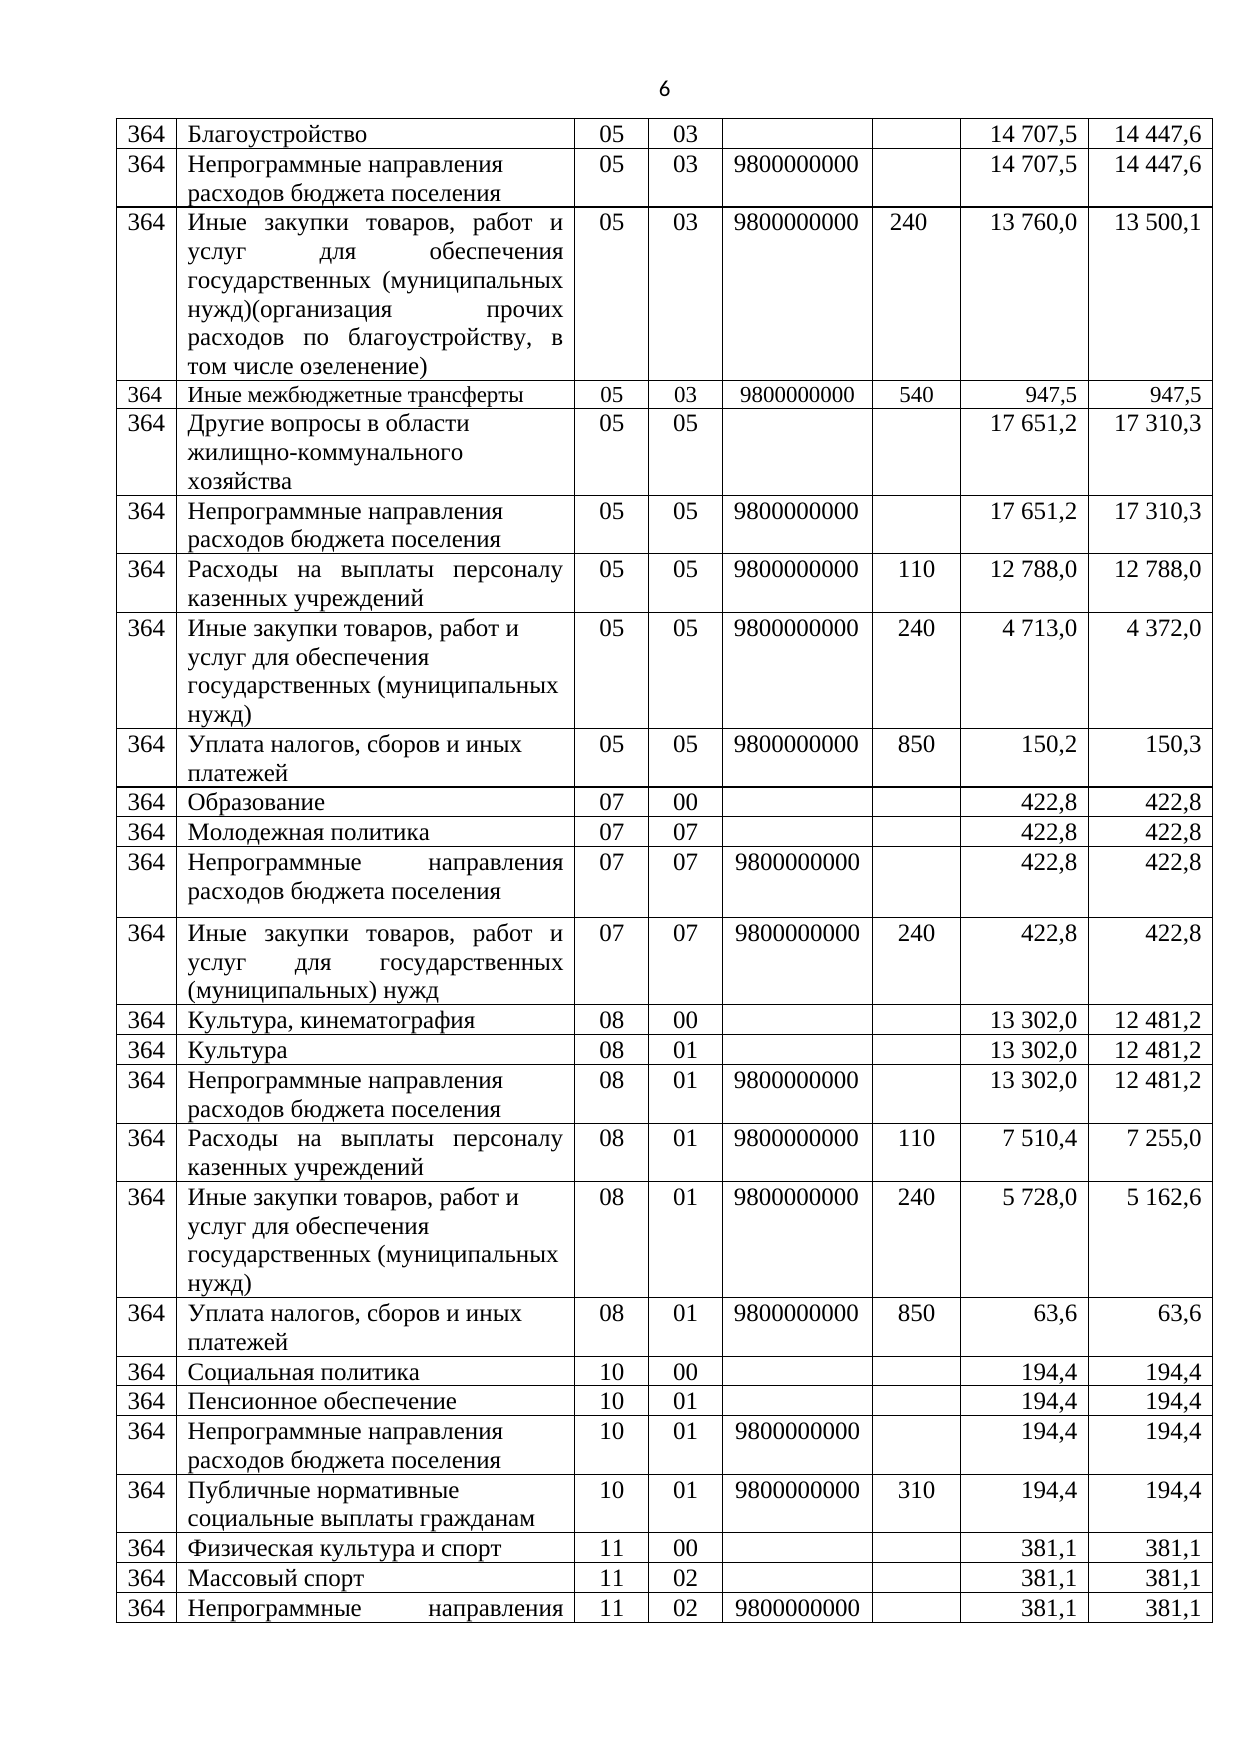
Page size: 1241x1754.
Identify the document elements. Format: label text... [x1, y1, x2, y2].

table_cell 9800000000 [723, 847, 872, 917]
table_cell 150,3 [1089, 729, 1212, 786]
table_cell 364 [117, 381, 176, 407]
table_cell 110 [873, 554, 960, 612]
table_cell 364 [117, 1593, 176, 1622]
table_cell 540 [873, 381, 960, 407]
table_cell Культура, кинематография [177, 1005, 574, 1034]
table_cell Другие вопросы в области жилищно-коммунального хозяйства [177, 409, 574, 495]
table_cell 05 [649, 729, 722, 786]
table_cell 9800000000 [723, 918, 872, 1004]
table_cell Расходы на выплаты персоналу казенных учреждений [177, 1124, 574, 1181]
table_cell 364 [117, 208, 176, 380]
table_cell 364 [117, 1298, 176, 1356]
table_cell [723, 788, 872, 816]
table_cell 13 302,0 [961, 1005, 1088, 1034]
table_cell [873, 1593, 960, 1622]
table_cell 01 [649, 1475, 722, 1532]
table_cell 63,6 [1089, 1298, 1212, 1356]
table_cell 08 [575, 1005, 648, 1034]
table_cell 364 [117, 788, 176, 816]
table_cell Молодежная политика [177, 817, 574, 846]
table_cell Иные закупки товаров, работ и услуг для обеспечения государственных (муниципальных нужд) [177, 1182, 574, 1297]
table_cell [723, 1533, 872, 1562]
table_cell 240 [873, 1182, 960, 1297]
table_cell 9800000000 [723, 496, 872, 553]
table_cell 364 [117, 1357, 176, 1385]
table_cell 01 [649, 1182, 722, 1297]
table_cell 240 [873, 918, 960, 1004]
table_cell 364 [117, 918, 176, 1004]
table_cell [873, 788, 960, 816]
table_cell 364 [117, 1563, 176, 1592]
table_cell [873, 1563, 960, 1592]
table_cell Массовый спорт [177, 1563, 574, 1592]
table_cell 381,1 [1089, 1533, 1212, 1562]
table_cell 17 651,2 [961, 409, 1088, 495]
table_cell 9800000000 [723, 554, 872, 612]
table_cell 05 [575, 409, 648, 495]
table_cell 194,4 [1089, 1416, 1212, 1474]
table_cell 11 [575, 1593, 648, 1622]
table_cell Образование [177, 788, 574, 816]
table_cell 10 [575, 1416, 648, 1474]
table_cell 9800000000 [723, 381, 872, 407]
table_cell Социальная политика [177, 1357, 574, 1385]
table_cell [873, 1416, 960, 1474]
table_cell [873, 409, 960, 495]
table_cell 5 728,0 [961, 1182, 1088, 1297]
table_cell [873, 496, 960, 553]
table_cell [723, 1386, 872, 1415]
table_cell 08 [575, 1124, 648, 1181]
table_cell 05 [575, 554, 648, 612]
table_cell [873, 1005, 960, 1034]
table_cell 05 [649, 496, 722, 553]
table_cell 364 [117, 1475, 176, 1532]
table_cell 364 [117, 409, 176, 495]
table_cell [723, 1563, 872, 1592]
table_cell 05 [649, 613, 722, 728]
table_cell 310 [873, 1475, 960, 1532]
table_cell 07 [575, 918, 648, 1004]
table_cell Непрограммные направления расходов бюджета поселения [177, 1416, 574, 1474]
table_cell 9800000000 [723, 1065, 872, 1122]
table_cell 110 [873, 1124, 960, 1181]
table_cell 03 [649, 119, 722, 148]
table_cell 14 447,6 [1089, 149, 1212, 206]
table_cell 364 [117, 1065, 176, 1122]
table_cell 850 [873, 729, 960, 786]
table_cell Иные закупки товаров, работ и услуг для обеспечения государственных (муниципальных нужд)(организация прочих расходов по благоустройству, в том числе озеленение) [177, 208, 574, 380]
table_cell [723, 119, 872, 148]
table_cell Непрограммные направления расходов бюджета поселения [177, 496, 574, 553]
table_cell 10 [575, 1357, 648, 1385]
table_cell 5 162,6 [1089, 1182, 1212, 1297]
table_cell 11 [575, 1533, 648, 1562]
table_cell 07 [575, 788, 648, 816]
table_cell 422,8 [961, 817, 1088, 846]
table_cell 13 500,1 [1089, 208, 1212, 380]
table_cell 01 [649, 1035, 722, 1064]
table_cell 381,1 [961, 1563, 1088, 1592]
table_cell 02 [649, 1563, 722, 1592]
table_cell 01 [649, 1386, 722, 1415]
table_cell [873, 1386, 960, 1415]
table_cell 00 [649, 788, 722, 816]
table_cell 9800000000 [723, 613, 872, 728]
table_cell 422,8 [961, 918, 1088, 1004]
table_cell 364 [117, 817, 176, 846]
table_cell 12 481,2 [1089, 1065, 1212, 1122]
table_cell 03 [649, 149, 722, 206]
table_cell 9800000000 [723, 1298, 872, 1356]
table_cell 13 760,0 [961, 208, 1088, 380]
table_cell 364 [117, 729, 176, 786]
table_cell 364 [117, 1386, 176, 1415]
table_cell 11 [575, 1563, 648, 1592]
table_cell [723, 1005, 872, 1034]
table_cell 364 [117, 496, 176, 553]
table_cell 01 [649, 1124, 722, 1181]
table_cell 9800000000 [723, 1182, 872, 1297]
table_cell 364 [117, 1416, 176, 1474]
table_cell 364 [117, 1182, 176, 1297]
table_cell 03 [649, 208, 722, 380]
table_cell 9800000000 [723, 729, 872, 786]
table_cell [873, 149, 960, 206]
table_cell Иные закупки товаров, работ и услуг для государственных (муниципальных) нужд [177, 918, 574, 1004]
table_cell [873, 119, 960, 148]
table_cell 422,8 [1089, 847, 1212, 917]
table_cell 00 [649, 1533, 722, 1562]
table_cell [873, 1035, 960, 1064]
table_cell 05 [575, 208, 648, 380]
table_cell 422,8 [961, 847, 1088, 917]
table_cell 05 [575, 613, 648, 728]
table_cell 08 [575, 1182, 648, 1297]
table_cell 14 707,5 [961, 119, 1088, 148]
table_cell 00 [649, 1005, 722, 1034]
table_cell Благоустройство [177, 119, 574, 148]
table_cell 05 [575, 496, 648, 553]
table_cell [177, 1593, 574, 1622]
table_cell 364 [117, 119, 176, 148]
table_cell 05 [575, 381, 648, 407]
table_cell Уплата налогов, сборов и иных платежей [177, 729, 574, 786]
table_cell 12 788,0 [1089, 554, 1212, 612]
table_cell 364 [117, 554, 176, 612]
table_cell 05 [649, 409, 722, 495]
table_cell 150,2 [961, 729, 1088, 786]
table_cell 17 651,2 [961, 496, 1088, 553]
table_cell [177, 149, 574, 206]
table_cell 05 [649, 554, 722, 612]
table_cell 194,4 [1089, 1357, 1212, 1385]
table_cell 240 [873, 208, 960, 380]
table_cell 194,4 [961, 1386, 1088, 1415]
table_cell 422,8 [1089, 817, 1212, 846]
table_cell 03 [649, 381, 722, 407]
table_cell 13 302,0 [961, 1065, 1088, 1122]
table_cell 9800000000 [723, 1416, 872, 1474]
table_cell [873, 817, 960, 846]
table_cell 9800000000 [723, 1593, 872, 1622]
table_cell 381,1 [961, 1533, 1088, 1562]
table_cell 194,4 [961, 1416, 1088, 1474]
table_cell 08 [575, 1035, 648, 1064]
table_cell [723, 1035, 872, 1064]
table_cell 14 707,5 [961, 149, 1088, 206]
table_cell [873, 847, 960, 917]
table_cell [873, 1357, 960, 1385]
table_cell 17 310,3 [1089, 496, 1212, 553]
table_cell [873, 1065, 960, 1122]
table_cell [723, 1357, 872, 1385]
table_cell 9800000000 [723, 1475, 872, 1532]
table_cell 194,4 [1089, 1475, 1212, 1532]
table_cell 422,8 [1089, 788, 1212, 816]
table_cell 381,1 [1089, 1563, 1212, 1592]
table_cell 12 788,0 [961, 554, 1088, 612]
table_cell 194,4 [961, 1475, 1088, 1532]
table_cell 7 510,4 [961, 1124, 1088, 1181]
table_cell 01 [649, 1065, 722, 1122]
table_cell 05 [575, 729, 648, 786]
table_cell 12 481,2 [1089, 1005, 1212, 1034]
table_cell 364 [117, 1005, 176, 1034]
table_cell 08 [575, 1065, 648, 1122]
table_cell Культура [177, 1035, 574, 1064]
table_cell Иные межбюджетные трансферты [177, 381, 574, 407]
table_cell 08 [575, 1298, 648, 1356]
table_cell 422,8 [961, 788, 1088, 816]
table_cell Пенсионное обеспечение [177, 1386, 574, 1415]
table_cell [723, 409, 872, 495]
table_cell 240 [873, 613, 960, 728]
table_cell 194,4 [1089, 1386, 1212, 1415]
table_cell 4 713,0 [961, 613, 1088, 728]
table_cell 422,8 [1089, 918, 1212, 1004]
table_cell 07 [649, 817, 722, 846]
table_cell 00 [649, 1357, 722, 1385]
table_cell 4 372,0 [1089, 613, 1212, 728]
table_cell 947,5 [1089, 381, 1212, 407]
table_cell 850 [873, 1298, 960, 1356]
table_cell 05 [575, 149, 648, 206]
table_cell 01 [649, 1298, 722, 1356]
table_cell 07 [649, 847, 722, 917]
table_cell 07 [575, 847, 648, 917]
table_cell Непрограммные направления расходов бюджета поселения [177, 1065, 574, 1122]
table_cell Иные закупки товаров, работ и услуг для обеспечения государственных (муниципальных нужд) [177, 613, 574, 728]
table_cell [873, 1533, 960, 1562]
table_cell 17 310,3 [1089, 409, 1212, 495]
table_cell Расходы на выплаты персоналу казенных учреждений [177, 554, 574, 612]
table_cell 63,6 [961, 1298, 1088, 1356]
table_cell 01 [649, 1416, 722, 1474]
table_cell 10 [575, 1386, 648, 1415]
table_cell 14 447,6 [1089, 119, 1212, 148]
table_cell 9800000000 [723, 1124, 872, 1181]
table_cell 7 255,0 [1089, 1124, 1212, 1181]
table_cell 13 302,0 [961, 1035, 1088, 1064]
table_cell 364 [117, 1035, 176, 1064]
table_cell 07 [575, 817, 648, 846]
table_cell 10 [575, 1475, 648, 1532]
table_cell 364 [117, 1533, 176, 1562]
table_cell 947,5 [961, 381, 1088, 407]
table_cell 05 [575, 119, 648, 148]
table_cell 02 [649, 1593, 722, 1622]
table_cell 364 [117, 149, 176, 206]
table_cell Публичные нормативные социальные выплаты гражданам [177, 1475, 574, 1532]
table_cell 364 [117, 847, 176, 917]
table_cell 9800000000 [723, 208, 872, 380]
table_cell 194,4 [961, 1357, 1088, 1385]
table_cell 381,1 [1089, 1593, 1212, 1622]
table_cell Физическая культура и спорт [177, 1533, 574, 1562]
table_cell 9800000000 [723, 149, 872, 206]
table_cell 07 [649, 918, 722, 1004]
table_cell Уплата налогов, сборов и иных платежей [177, 1298, 574, 1356]
table_cell [723, 817, 872, 846]
table_cell 381,1 [961, 1593, 1088, 1622]
table_cell Непрограммные направления расходов бюджета поселения [177, 847, 574, 917]
table_cell 12 481,2 [1089, 1035, 1212, 1064]
table_cell 364 [117, 613, 176, 728]
table_cell 364 [117, 1124, 176, 1181]
